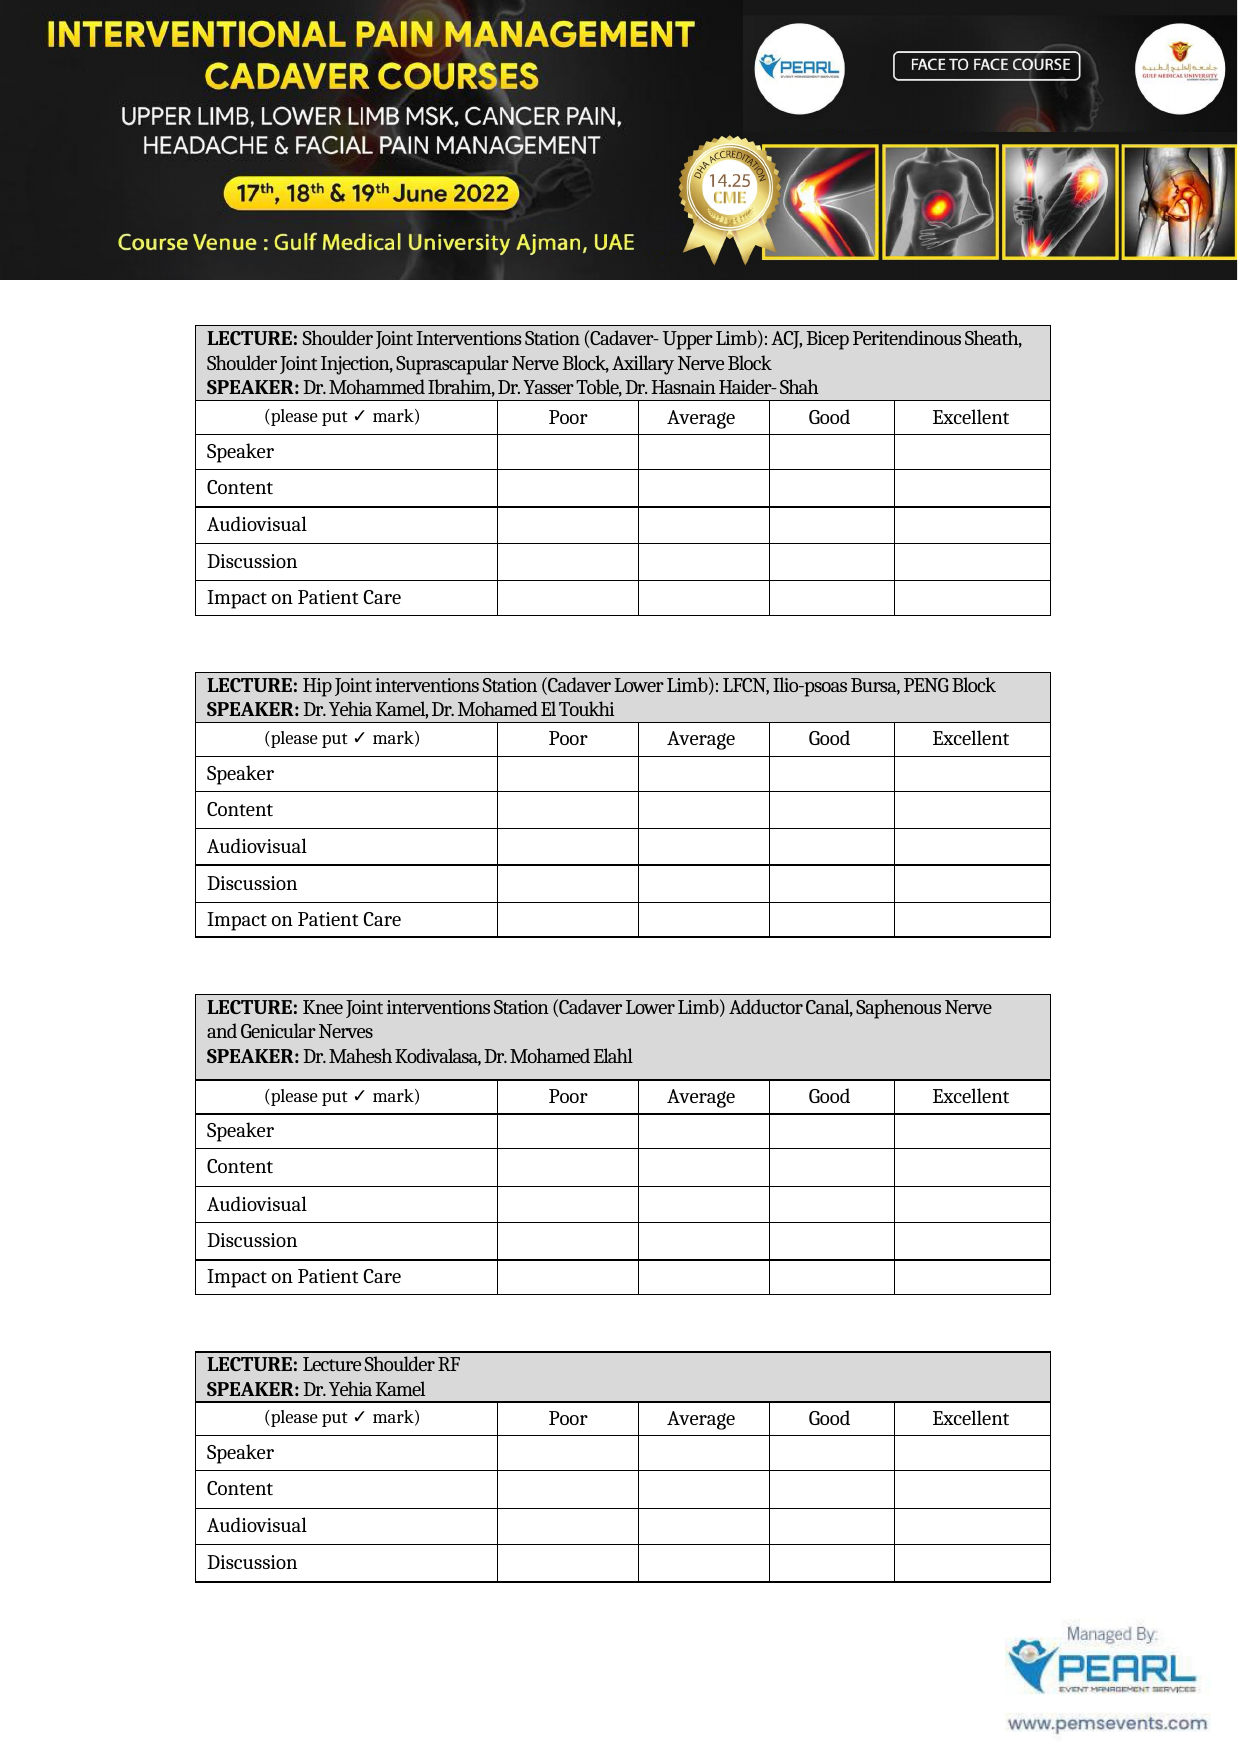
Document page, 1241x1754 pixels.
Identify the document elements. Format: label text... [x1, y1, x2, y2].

table_cell [498, 757, 638, 791]
table_header LECTURE: Hip Joint interventions Station (Cadaver Lower Limb): LFCN, Ilio-psoas Bursa, PENG Block SPEAKER: Dr. Yehia Kamel, Dr. Mohamed El Toukhi [196, 673, 1050, 722]
table_cell Good [770, 723, 894, 756]
table_cell [498, 435, 638, 469]
table_cell [498, 1509, 638, 1544]
table_cell Content [196, 470, 497, 506]
table_cell [770, 544, 894, 580]
table_cell (please put ✓ mark) [196, 723, 497, 756]
table_cell [498, 1149, 638, 1186]
table_cell [770, 508, 894, 542]
table_cell Content [196, 1471, 497, 1507]
table_cell Discussion [196, 1545, 497, 1581]
picture [0, 0, 1238, 280]
table_cell Good [770, 1403, 894, 1435]
table_cell [895, 1261, 1050, 1294]
table_cell Average [639, 401, 769, 434]
table_cell [639, 829, 769, 864]
table_cell [895, 581, 1050, 614]
table_cell [895, 1545, 1050, 1581]
table_cell [895, 757, 1050, 791]
table_cell [770, 470, 894, 506]
table_cell Audiovisual [196, 508, 497, 542]
table_cell [498, 1471, 638, 1507]
table_cell [895, 1471, 1050, 1507]
table_cell [498, 544, 638, 580]
table_cell [639, 1223, 769, 1259]
table_cell [770, 1509, 894, 1544]
table_cell [770, 903, 894, 936]
table_cell Discussion [196, 544, 497, 580]
table_header LECTURE: Lecture Shoulder RF SPEAKER: Dr. Yehia Kamel [196, 1353, 1050, 1401]
table_cell [498, 1436, 638, 1470]
table_cell [770, 866, 894, 902]
table_cell [639, 581, 769, 614]
table_cell Poor [498, 723, 638, 756]
table_cell Poor [498, 1403, 638, 1435]
table_cell [770, 757, 894, 791]
table_cell Average [639, 1081, 769, 1113]
table_cell [498, 1187, 638, 1222]
table_cell Excellent [895, 1081, 1050, 1113]
table_cell (please put ✓ mark) [196, 401, 497, 434]
table_cell Good [770, 401, 894, 434]
table_cell [895, 829, 1050, 864]
table_cell Poor [498, 401, 638, 434]
table_cell Speaker [196, 1436, 497, 1470]
table_cell [498, 1261, 638, 1294]
table_cell [639, 435, 769, 469]
table_cell Excellent [895, 1403, 1050, 1435]
table_cell Speaker [196, 435, 497, 469]
table_cell Content [196, 792, 497, 828]
table_cell [770, 1115, 894, 1148]
table_cell [770, 1545, 894, 1581]
table_cell Average [639, 723, 769, 756]
table_cell Discussion [196, 866, 497, 902]
table_cell [770, 581, 894, 614]
table_cell [895, 470, 1050, 506]
table_cell Audiovisual [196, 829, 497, 864]
table_cell [639, 544, 769, 580]
table_cell [639, 1545, 769, 1581]
table_cell [498, 470, 638, 506]
table_cell Impact on Patient Care [196, 1261, 497, 1294]
table_cell [895, 1509, 1050, 1544]
table_cell [498, 1223, 638, 1259]
table_cell [498, 581, 638, 614]
table_cell [770, 792, 894, 828]
table_cell [639, 1149, 769, 1186]
table_cell [639, 1436, 769, 1470]
table_cell [498, 1545, 638, 1581]
table_cell [770, 829, 894, 864]
table_cell Excellent [895, 723, 1050, 756]
table_cell [639, 903, 769, 936]
table_cell Impact on Patient Care [196, 581, 497, 614]
table_cell [895, 544, 1050, 580]
table_cell [639, 1261, 769, 1294]
table_cell [895, 508, 1050, 542]
table_cell [639, 792, 769, 828]
table_cell [770, 1223, 894, 1259]
table_cell [639, 757, 769, 791]
table_cell [895, 435, 1050, 469]
table_cell [895, 1223, 1050, 1259]
table_cell Audiovisual [196, 1509, 497, 1544]
table_cell [498, 866, 638, 902]
table_cell [770, 1436, 894, 1470]
table_cell [639, 1187, 769, 1222]
table_header LECTURE: Knee Joint interventions Station (Cadaver Lower Limb) Adductor Canal, Saphenous Nerve and Genicular Nerves SPEAKER: Dr. Mahesh Kodivalasa, Dr. Mohamed Elahl [196, 995, 1050, 1079]
table_cell Good [770, 1081, 894, 1113]
table_cell Content [196, 1149, 497, 1186]
table_cell [770, 1471, 894, 1507]
table_cell Audiovisual [196, 1187, 497, 1222]
table_cell [895, 1115, 1050, 1148]
table_cell [639, 866, 769, 902]
table_cell [895, 1436, 1050, 1470]
table_cell [770, 1187, 894, 1222]
table_cell [639, 508, 769, 542]
table_cell Speaker [196, 1115, 497, 1148]
table_cell [639, 470, 769, 506]
table_cell [498, 792, 638, 828]
table_cell Impact on Patient Care [196, 903, 497, 936]
table_cell [639, 1509, 769, 1544]
table_cell [498, 903, 638, 936]
table_cell [498, 508, 638, 542]
table_cell Average [639, 1403, 769, 1435]
table_cell [895, 1187, 1050, 1222]
table_cell [639, 1471, 769, 1507]
table_cell [770, 435, 894, 469]
table_cell [895, 1149, 1050, 1186]
table_cell Discussion [196, 1223, 497, 1259]
table_cell [770, 1261, 894, 1294]
table_cell [770, 1149, 894, 1186]
table_cell (please put ✓ mark) [196, 1403, 497, 1435]
picture [968, 1601, 1241, 1747]
table_cell [498, 829, 638, 864]
table_cell [895, 903, 1050, 936]
table_cell Excellent [895, 401, 1050, 434]
table_cell Poor [498, 1081, 638, 1113]
table_cell (please put ✓ mark) [196, 1081, 497, 1113]
table_cell [895, 792, 1050, 828]
table_cell [639, 1115, 769, 1148]
table_cell [895, 866, 1050, 902]
table_cell [498, 1115, 638, 1148]
table_cell Speaker [196, 757, 497, 791]
table_header LECTURE: Shoulder Joint Interventions Station (Cadaver- Upper Limb): ACJ, Bicep Peritendinous Sheath, Shoulder Joint Injection, Suprascapular Nerve Block, Axillary Nerve Block SPEAKER: Dr. Mohammed Ibrahim, Dr. Yasser Toble, Dr. Hasnain Haider- Shah [196, 326, 1050, 400]
